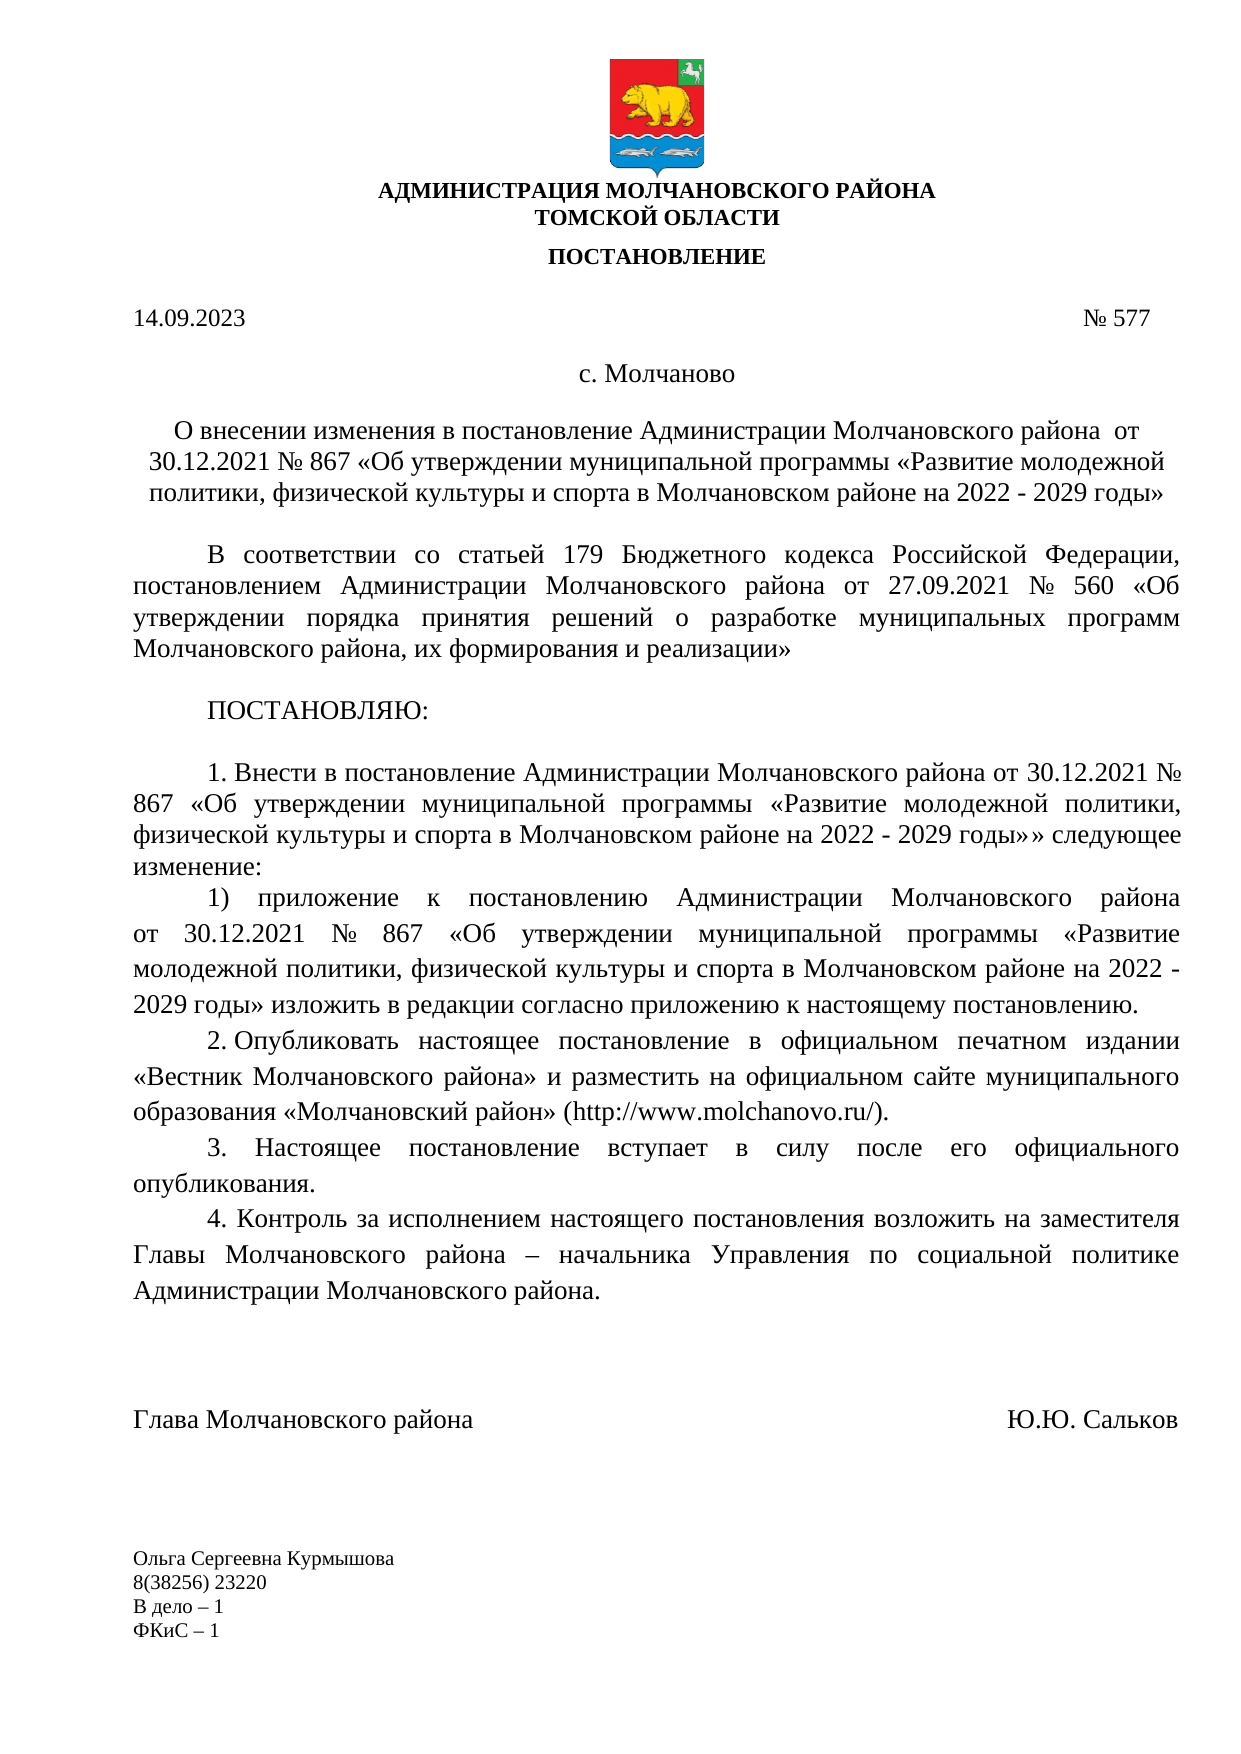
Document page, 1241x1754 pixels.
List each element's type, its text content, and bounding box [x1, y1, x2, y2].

text О внесении изменения в постановление Администрации Молчановского района от 30.12.2021 № 867 «Об утверждении муниципальной программы «Развитие молодежной политики, физической культуры и спорта в Молчановском районе на 2022 - 2029 годы» [133, 414, 1181, 507]
text АДМИНИСТРАЦИЯ молчановского РАЙОНА [133, 177, 1181, 203]
text ПОСТАНОВЛЯЮ: [133, 694, 1181, 725]
text 3. Настоящее постановление вступает в силу после его официального опубликования. [133, 1131, 1181, 1198]
text 2. Опубликовать настоящее постановление в официальном печатном издании «Вестник Молчановского района» и разместить на официальном сайте муниципального образования «Молчановский район» (http://www.molchanovo.ru/). [133, 1024, 1181, 1126]
text В соответствии со статьей 179 Бюджетного кодекса Российской Федерации, постановлением Администрации Молчановского района от 27.09.2021 № 560 «Об утверждении порядка принятия решений о разработке муниципальных программ Молчановского района, их формирования и реализации» [133, 538, 1181, 663]
title 1. Внести в постановление Администрации Молчановского района от 30.12.2021 № 867 «Об утверждении муниципальной программы «Развитие молодежной политики, физической культуры и спорта в Молчановском районе на 2022 - 2029 годы»» следующее изменение: [133, 756, 1182, 881]
text Ольга Сергеевна Курмышова [133, 1546, 1181, 1570]
text 14.09.2023 № 577 [133, 303, 1181, 332]
text 1) приложение к постановлению Администрации Молчановского района от 30.12.2021 № 867 «Об утверждении муниципальной программы «Развитие молодежной политики, физической культуры и спорта в Молчановском районе на 2022 - 2029 годы» изложить в редакции согласно приложению к настоящему постановлению. [133, 881, 1181, 1019]
text В дело – 1 [133, 1594, 1181, 1618]
text 8(38256) 23220 [133, 1570, 1181, 1594]
picture [615, 147, 656, 156]
picture [659, 148, 701, 157]
text с. Молчаново [133, 357, 1181, 388]
text Глава Молчановского района Ю.Ю. Сальков [133, 1403, 1181, 1434]
text ПОСТАНОВЛЕние [133, 243, 1181, 269]
picture [609, 59, 705, 178]
text ФКиС – 1 [133, 1618, 1181, 1642]
text Томской области [133, 203, 1181, 230]
text 4. Контроль за исполнением настоящего постановления возложить на заместителя Главы Молчановского района – начальника Управления по социальной политике Администрации Молчановского района. [133, 1202, 1181, 1305]
